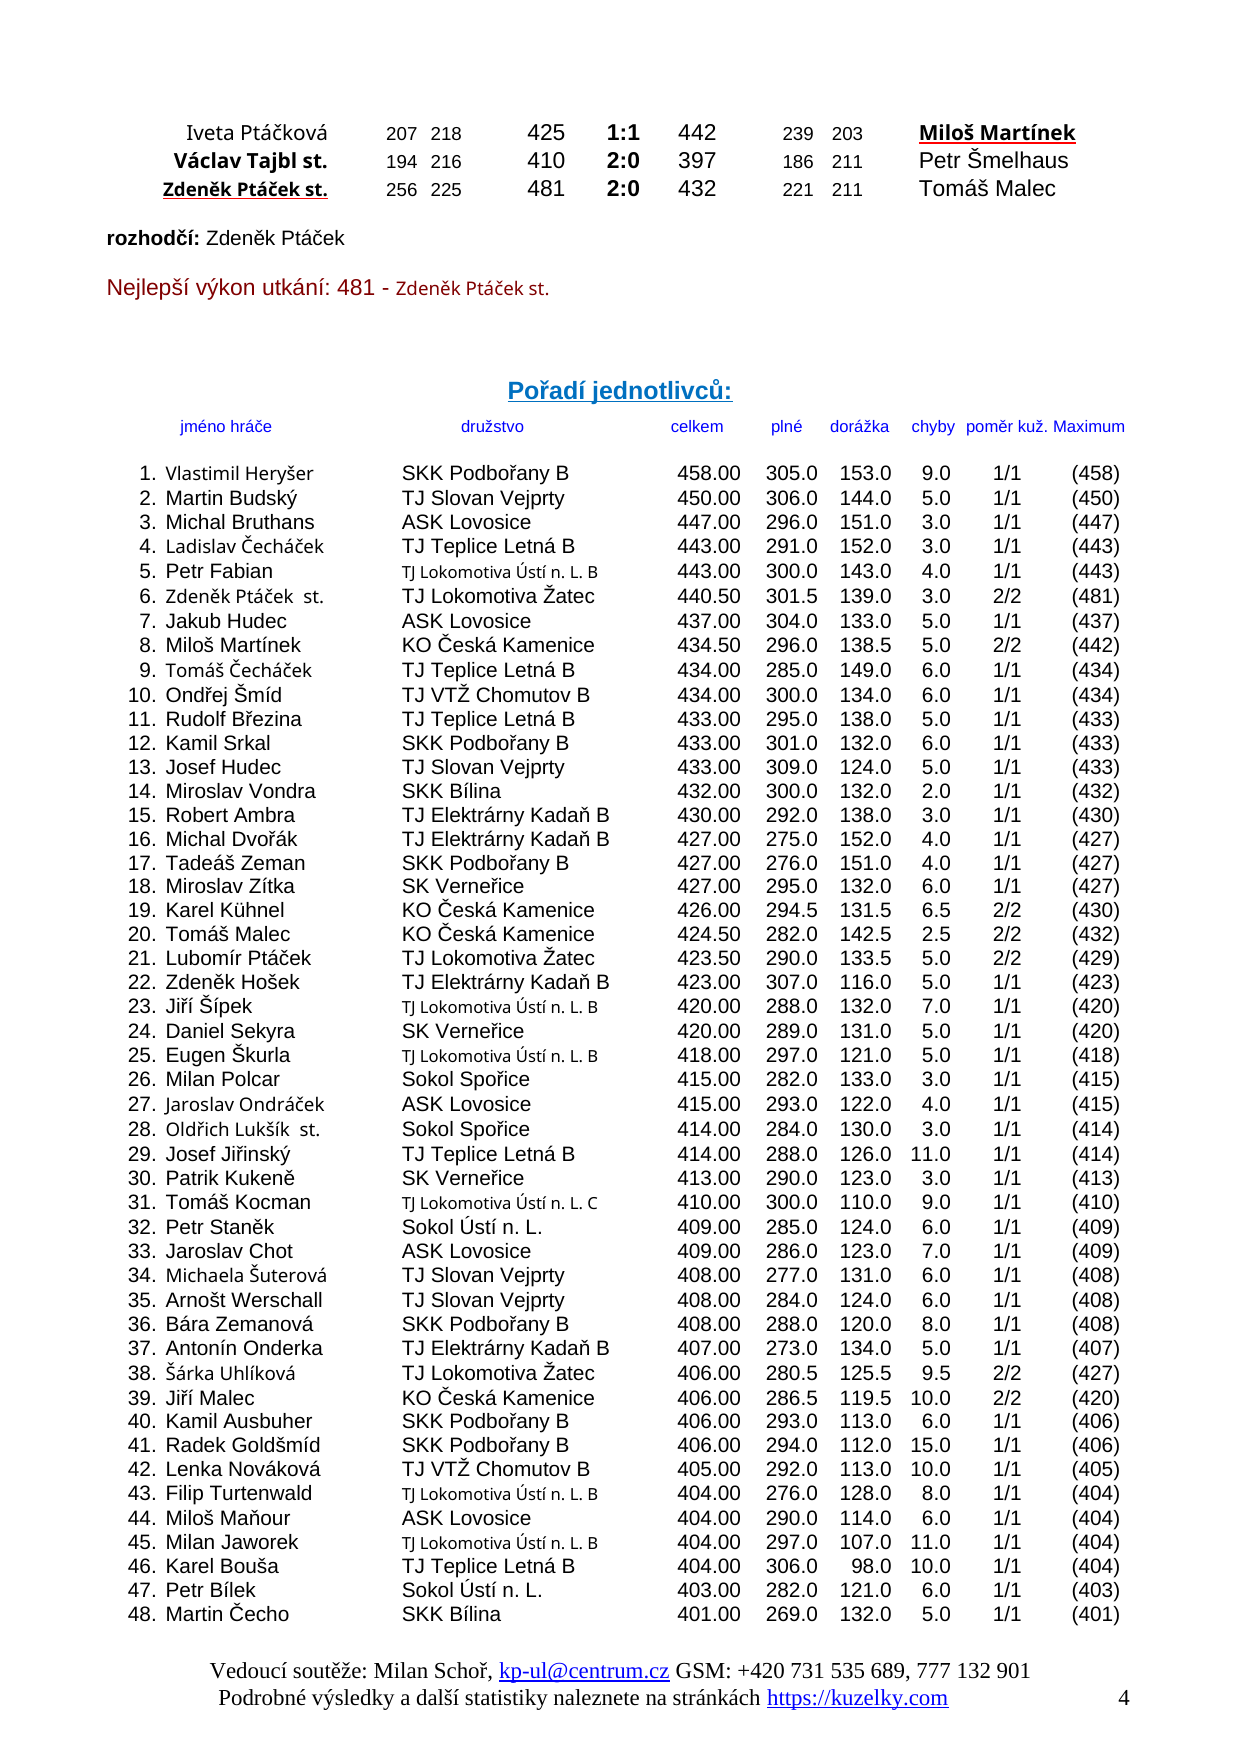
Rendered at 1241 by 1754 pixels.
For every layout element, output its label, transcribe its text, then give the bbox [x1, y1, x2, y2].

text 42. Lenka Nováková TJ VTŽ Chomutov B 405.00 292.0 113.0 10.0 1/1 (405) [106, 1457, 1134, 1481]
text 37. Antonín Onderka TJ Elektrárny Kadaň B 407.00 273.0 134.0 5.0 1/1 (407) [106, 1336, 1134, 1360]
text 36. Bára Zemanová SKK Podbořany B 408.00 288.0 120.0 8.0 1/1 (408) [106, 1312, 1134, 1336]
text 48. Martin Čecho SKK Bílina 401.00 269.0 132.0 5.0 1/1 (401) [106, 1602, 1134, 1626]
text 3. Michal Bruthans ASK Lovosice 447.00 296.0 151.0 3.0 1/1 (447) [106, 510, 1134, 534]
text 28. Oldřich Lukšík st. Sokol Spořice 414.00 284.0 130.0 3.0 1/1 (414) [106, 1117, 1134, 1142]
text 4. Ladislav Čecháček TJ Teplice Letná B 443.00 291.0 152.0 3.0 1/1 (443) [106, 534, 1134, 559]
text 46. Karel Bouša TJ Teplice Letná B 404.00 306.0 98.0 10.0 1/1 (404) [106, 1554, 1134, 1578]
text 10. Ondřej Šmíd TJ VTŽ Chomutov B 434.00 300.0 134.0 6.0 1/1 (434) [106, 683, 1134, 707]
text 26. Milan Polcar Sokol Spořice 415.00 282.0 133.0 3.0 1/1 (415) [106, 1067, 1134, 1091]
text 32. Petr Staněk Sokol Ústí n. L. 409.00 285.0 124.0 6.0 1/1 (409) [106, 1214, 1134, 1238]
text Pořadí jednotlivců: [94, 376, 1145, 405]
text 6. Zdeněk Ptáček st. TJ Lokomotiva Žatec 440.50 301.5 139.0 3.0 2/2 (481) [106, 584, 1134, 609]
text 47. Petr Bílek Sokol Ústí n. L. 403.00 282.0 121.0 6.0 1/1 (403) [106, 1578, 1134, 1602]
text 23. Jiří Šípek TJ Lokomotiva Ústí n. L. B 420.00 288.0 132.0 7.0 1/1 (420) [106, 994, 1134, 1019]
text 24. Daniel Sekyra SK Verneřice 420.00 289.0 131.0 5.0 1/1 (420) [106, 1019, 1134, 1043]
text 2. Martin Budský TJ Slovan Vejprty 450.00 306.0 144.0 5.0 1/1 (450) [106, 486, 1134, 510]
text 30. Patrik Kukeně SK Verneřice 413.00 290.0 123.0 3.0 1/1 (413) [106, 1166, 1134, 1190]
text 39. Jiří Malec KO Česká Kamenice 406.00 286.5 119.5 10.0 2/2 (420) [106, 1385, 1134, 1409]
text 43. Filip Turtenwald TJ Lokomotiva Ústí n. L. B 404.00 276.0 128.0 8.0 1/1 (404) [106, 1481, 1134, 1506]
text 11. Rudolf Březina TJ Teplice Letná B 433.00 295.0 138.0 5.0 1/1 (433) [106, 707, 1134, 731]
text 16. Michal Dvořák TJ Elektrárny Kadaň B 427.00 275.0 152.0 4.0 1/1 (427) [106, 826, 1134, 850]
text Václav Tajbl st. 194 216 410 2:0 397 186 211 Petr Šmelhaus [106, 147, 1134, 175]
text 19. Karel Kühnel KO Česká Kamenice 426.00 294.5 131.5 6.5 2/2 (430) [106, 898, 1134, 922]
text 21. Lubomír Ptáček TJ Lokomotiva Žatec 423.50 290.0 133.5 5.0 2/2 (429) [106, 946, 1134, 970]
text 45. Milan Jaworek TJ Lokomotiva Ústí n. L. B 404.00 297.0 107.0 11.0 1/1 (404) [106, 1529, 1134, 1554]
text Iveta Ptáčková 207 218 425 1:1 442 239 203 Miloš Martínek [106, 118, 1134, 147]
text 22. Zdeněk Hošek TJ Elektrárny Kadaň B 423.00 307.0 116.0 5.0 1/1 (423) [106, 970, 1134, 994]
text 8. Miloš Martínek KO Česká Kamenice 434.50 296.0 138.5 5.0 2/2 (442) [106, 633, 1134, 657]
text 25. Eugen Škurla TJ Lokomotiva Ústí n. L. B 418.00 297.0 121.0 5.0 1/1 (418) [106, 1043, 1134, 1067]
text 33. Jaroslav Chot ASK Lovosice 409.00 286.0 123.0 7.0 1/1 (409) [106, 1238, 1134, 1262]
text Zdeněk Ptáček st. 256 225 481 2:0 432 221 211 Tomáš Malec [106, 175, 1134, 202]
text 13. Josef Hudec TJ Slovan Vejprty 433.00 309.0 124.0 5.0 1/1 (433) [106, 754, 1134, 778]
text Nejlepší výkon utkání: 481 - Zdeněk Ptáček st. [106, 274, 1134, 301]
text 20. Tomáš Malec KO Česká Kamenice 424.50 282.0 142.5 2.5 2/2 (432) [106, 922, 1134, 946]
text 14. Miroslav Vondra SKK Bílina 432.00 300.0 132.0 2.0 1/1 (432) [106, 778, 1134, 802]
text 44. Miloš Maňour ASK Lovosice 404.00 290.0 114.0 6.0 1/1 (404) [106, 1506, 1134, 1529]
text 18. Miroslav Zítka SK Verneřice 427.00 295.0 132.0 6.0 1/1 (427) [106, 874, 1134, 898]
text 41. Radek Goldšmíd SKK Podbořany B 406.00 294.0 112.0 15.0 1/1 (406) [106, 1433, 1134, 1457]
text 7. Jakub Hudec ASK Lovosice 437.00 304.0 133.0 5.0 1/1 (437) [106, 609, 1134, 633]
text 9. Tomáš Čecháček TJ Teplice Letná B 434.00 285.0 149.0 6.0 1/1 (434) [106, 657, 1134, 683]
text 15. Robert Ambra TJ Elektrárny Kadaň B 430.00 292.0 138.0 3.0 1/1 (430) [106, 802, 1134, 826]
text 12. Kamil Srkal SKK Podbořany B 433.00 301.0 132.0 6.0 1/1 (433) [106, 731, 1134, 754]
text 38. Šárka Uhlíková TJ Lokomotiva Žatec 406.00 280.5 125.5 9.5 2/2 (427) [106, 1360, 1134, 1385]
text 27. Jaroslav Ondráček ASK Lovosice 415.00 293.0 122.0 4.0 1/1 (415) [106, 1091, 1134, 1117]
text 35. Arnošt Werschall TJ Slovan Vejprty 408.00 284.0 124.0 6.0 1/1 (408) [106, 1288, 1134, 1312]
text 17. Tadeáš Zeman SKK Podbořany B 427.00 276.0 151.0 4.0 1/1 (427) [106, 850, 1134, 874]
text 5. Petr Fabian TJ Lokomotiva Ústí n. L. B 443.00 300.0 143.0 4.0 1/1 (443) [106, 559, 1134, 584]
text jméno hráče družstvo celkem plné dorážka chyby poměr kuž. Maximum [106, 417, 1134, 436]
text 34. Michaela Šuterová TJ Slovan Vejprty 408.00 277.0 131.0 6.0 1/1 (408) [106, 1262, 1134, 1288]
text 29. Josef Jiřinský TJ Teplice Letná B 414.00 288.0 126.0 11.0 1/1 (414) [106, 1142, 1134, 1166]
text 1. Vlastimil Heryšer SKK Podbořany B 458.00 305.0 153.0 9.0 1/1 (458) [106, 460, 1134, 486]
text rozhodčí: Zdeněk Ptáček [106, 226, 1134, 250]
text 40. Kamil Ausbuher SKK Podbořany B 406.00 293.0 113.0 6.0 1/1 (406) [106, 1409, 1134, 1433]
text 31. Tomáš Kocman TJ Lokomotiva Ústí n. L. C 410.00 300.0 110.0 9.0 1/1 (410) [106, 1190, 1134, 1214]
